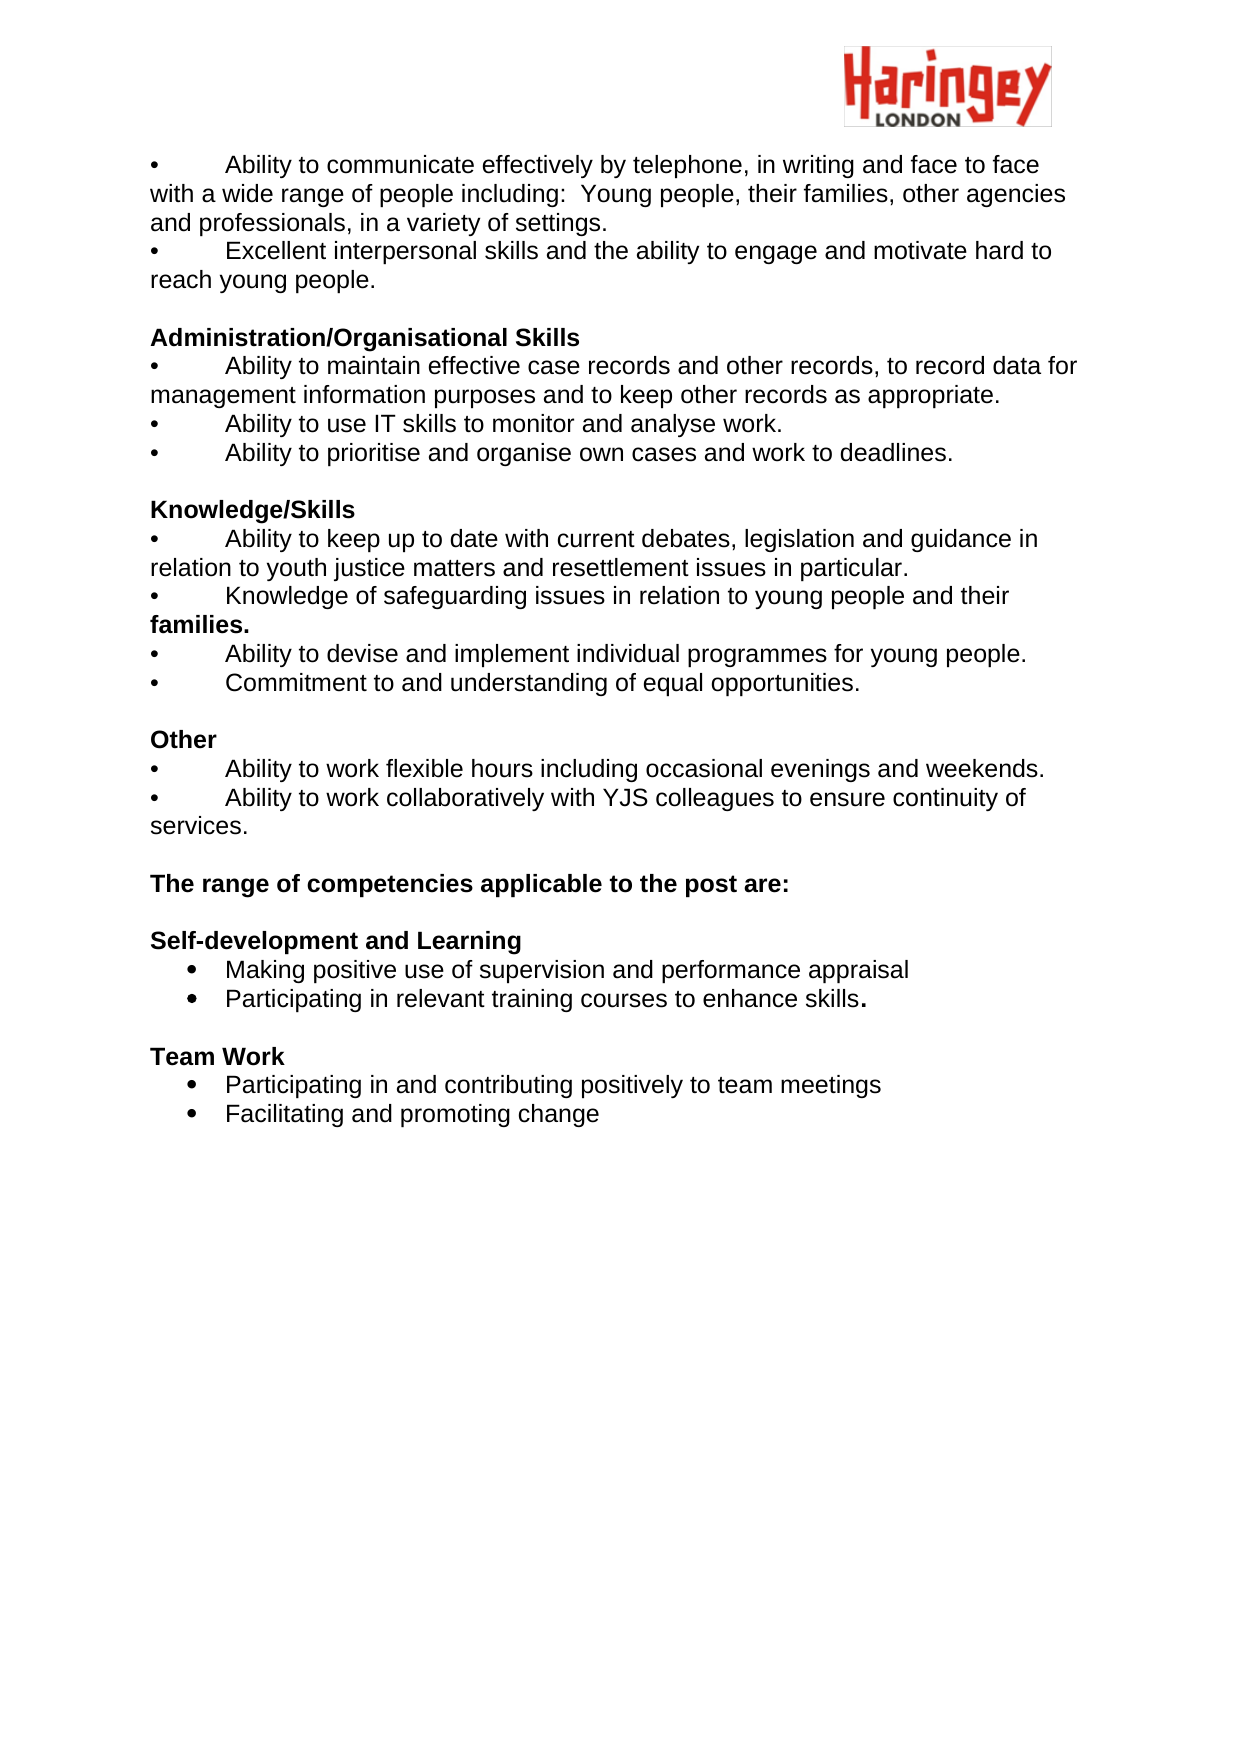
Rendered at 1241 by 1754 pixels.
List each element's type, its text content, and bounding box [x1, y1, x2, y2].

text The range of competencies applicable to the post are: [150, 869, 1090, 897]
text Knowledge/Skills [150, 495, 1090, 524]
text • Ability to prioritise and organise own cases and work to deadlines. [150, 437, 1090, 466]
text • Ability to work flexible hours including occasional evenings and weekends. [150, 754, 1090, 782]
text Administration/Organisational Skills [150, 322, 1090, 351]
list Participating in and contributing positively to team meetings [187, 1070, 1090, 1099]
text • Ability to devise and implement individual programmes for young people. [150, 639, 1090, 667]
text • Ability to keep up to date with current debates, legislation and guidance in relation to youth justice matters and resettlement issues in particular. [150, 524, 1090, 581]
text • Excellent interpersonal skills and the ability to engage and motivate hard to reach young people. [150, 236, 1090, 294]
text • Knowledge of safeguarding issues in relation to young people and their families. [150, 581, 1090, 639]
text Team Work [150, 1041, 1090, 1070]
text • Commitment to and understanding of equal opportunities. [150, 667, 1090, 696]
text Self-development and Learning [150, 926, 1090, 955]
list Making positive use of supervision and performance appraisal [187, 955, 1090, 984]
text • Ability to maintain effective case records and other records, to record data for management information purposes and to keep other records as appropriate. [150, 351, 1090, 409]
text • Ability to work collaboratively with YJS colleagues to ensure continuity of services. [150, 782, 1090, 840]
text • Ability to communicate effectively by telephone, in writing and face to face with a wide range of people including: Young people, their families, other agencies and professionals, in a variety of settings. [150, 150, 1090, 236]
list Participating in relevant training courses to enhance skills. [187, 984, 1090, 1013]
text Other [150, 725, 1090, 754]
text • Ability to use IT skills to monitor and analyse work. [150, 409, 1090, 437]
list Facilitating and promoting change [187, 1099, 1090, 1128]
